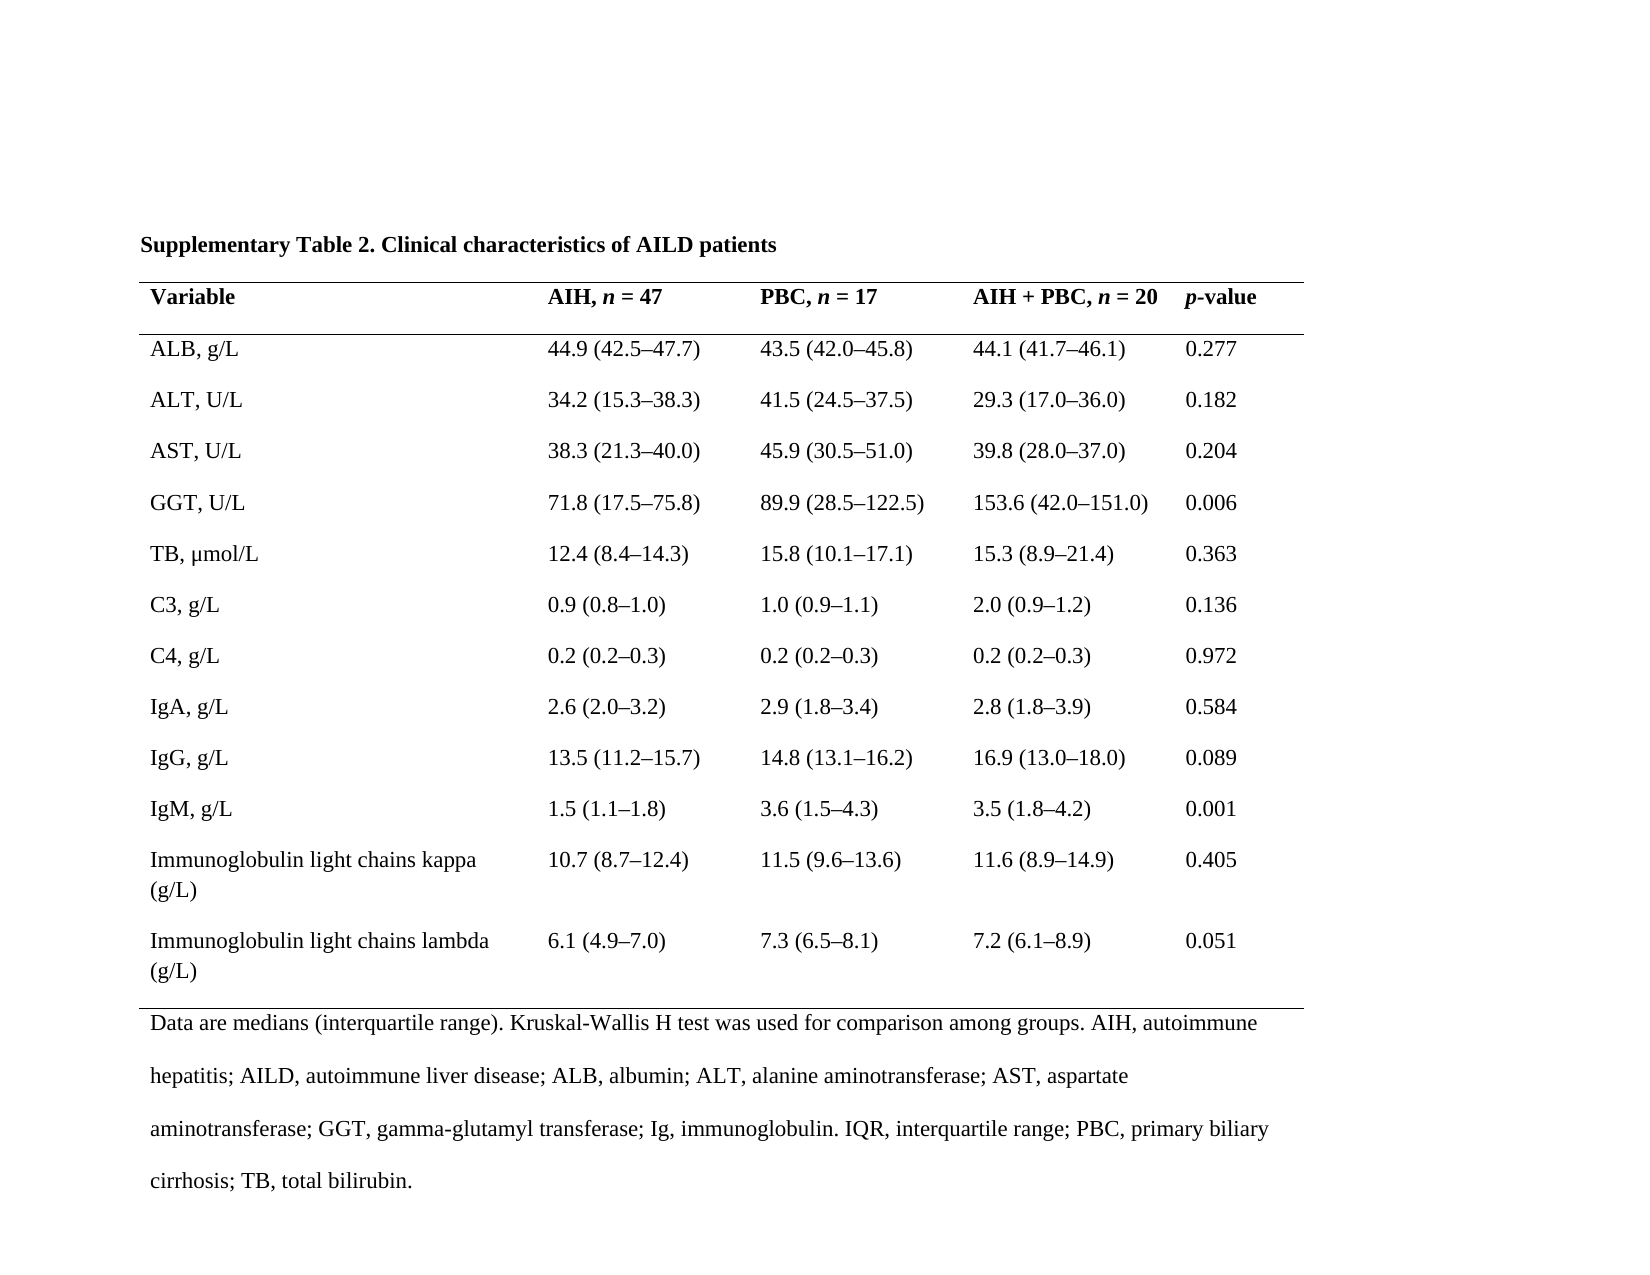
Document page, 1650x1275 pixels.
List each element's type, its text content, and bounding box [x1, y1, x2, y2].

table_cell ALB, g/L [139, 335, 536, 386]
table_cell AST, U/L [139, 437, 536, 488]
table_cell 0.089 [1174, 744, 1303, 795]
table_cell 6.1 (4.9–7.0) [536, 927, 749, 1008]
table_cell PBC, n = 17 [749, 283, 962, 334]
table_cell AIH + PBC, n = 20 [962, 283, 1174, 334]
table_cell 29.3 (17.0–36.0) [962, 386, 1174, 437]
table_cell 0.204 [1174, 437, 1303, 488]
table_cell 0.277 [1174, 335, 1303, 386]
table_cell IgG, g/L [139, 744, 536, 795]
table_cell AIH, n = 47 [536, 283, 749, 334]
table_cell 2.0 (0.9–1.2) [962, 591, 1174, 642]
table_cell Immunoglobulin light chains kappa (g/L) [139, 846, 536, 927]
table_cell p-value [1174, 283, 1303, 334]
table_cell GGT, U/L [139, 489, 536, 539]
table_cell 0.2 (0.2–0.3) [749, 642, 962, 693]
table_cell Immunoglobulin light chains lambda (g/L) [139, 927, 536, 1008]
table_cell 2.6 (2.0–3.2) [536, 693, 749, 744]
table_cell 11.5 (9.6–13.6) [749, 846, 962, 927]
table_cell 0.363 [1174, 540, 1303, 591]
table_cell 11.6 (8.9–14.9) [962, 846, 1174, 927]
table_cell 0.001 [1174, 795, 1303, 846]
table_cell 12.4 (8.4–14.3) [536, 540, 749, 591]
table_cell 3.6 (1.5–4.3) [749, 795, 962, 846]
table_cell 89.9 (28.5–122.5) [749, 489, 962, 539]
table_cell 44.9 (42.5–47.7) [536, 335, 749, 386]
table_cell C3, g/L [139, 591, 536, 642]
table_cell 0.051 [1174, 927, 1303, 1008]
table_cell IgM, g/L [139, 795, 536, 846]
table_cell 153.6 (42.0–151.0) [962, 489, 1174, 539]
table_cell 7.2 (6.1–8.9) [962, 927, 1174, 1008]
table_cell 0.584 [1174, 693, 1303, 744]
table_cell 0.182 [1174, 386, 1303, 437]
table_cell 0.2 (0.2–0.3) [962, 642, 1174, 693]
table_cell 10.7 (8.7–12.4) [536, 846, 749, 927]
table_cell 0.2 (0.2–0.3) [536, 642, 749, 693]
table_cell 0.405 [1174, 846, 1303, 927]
table_cell Data are medians (interquartile range). Kruskal-Wallis H test was used for comparison among groups. AIH, autoimmune hepatitis; AILD, autoimmune liver disease; ALB, albumin; ALT, alanine aminotransferase; AST, aspartate aminotransferase; GGT, gamma-glutamyl transferase; Ig, immunoglobulin. IQR, interquartile range; PBC, primary biliary cirrhosis; TB, total bilirubin. [139, 1009, 1303, 1241]
table_cell 3.5 (1.8–4.2) [962, 795, 1174, 846]
table_cell 45.9 (30.5–51.0) [749, 437, 962, 488]
table_cell 71.8 (17.5–75.8) [536, 489, 749, 539]
table_cell IgA, g/L [139, 693, 536, 744]
table_cell 15.3 (8.9–21.4) [962, 540, 1174, 591]
table_header Supplementary Table 2. Clinical characteristics of AILD patients [139, 231, 1303, 282]
table_cell 7.3 (6.5–8.1) [749, 927, 962, 1008]
table_cell Variable [139, 283, 536, 334]
table_cell 1.5 (1.1–1.8) [536, 795, 749, 846]
table_cell 14.8 (13.1–16.2) [749, 744, 962, 795]
table_cell 15.8 (10.1–17.1) [749, 540, 962, 591]
table_cell 1.0 (0.9–1.1) [749, 591, 962, 642]
table_cell 0.9 (0.8–1.0) [536, 591, 749, 642]
table_cell 0.972 [1174, 642, 1303, 693]
table_cell TB, μmol/L [139, 540, 536, 591]
table_cell 44.1 (41.7–46.1) [962, 335, 1174, 386]
table_cell 0.006 [1174, 489, 1303, 539]
table_cell 39.8 (28.0–37.0) [962, 437, 1174, 488]
table_cell ALT, U/L [139, 386, 536, 437]
table_cell 38.3 (21.3–40.0) [536, 437, 749, 488]
table_cell 41.5 (24.5–37.5) [749, 386, 962, 437]
table_cell 2.8 (1.8–3.9) [962, 693, 1174, 744]
table_cell 2.9 (1.8–3.4) [749, 693, 962, 744]
table_cell 0.136 [1174, 591, 1303, 642]
table_cell 43.5 (42.0–45.8) [749, 335, 962, 386]
table_cell 34.2 (15.3–38.3) [536, 386, 749, 437]
table_cell 16.9 (13.0–18.0) [962, 744, 1174, 795]
table_cell 13.5 (11.2–15.7) [536, 744, 749, 795]
table_cell C4, g/L [139, 642, 536, 693]
